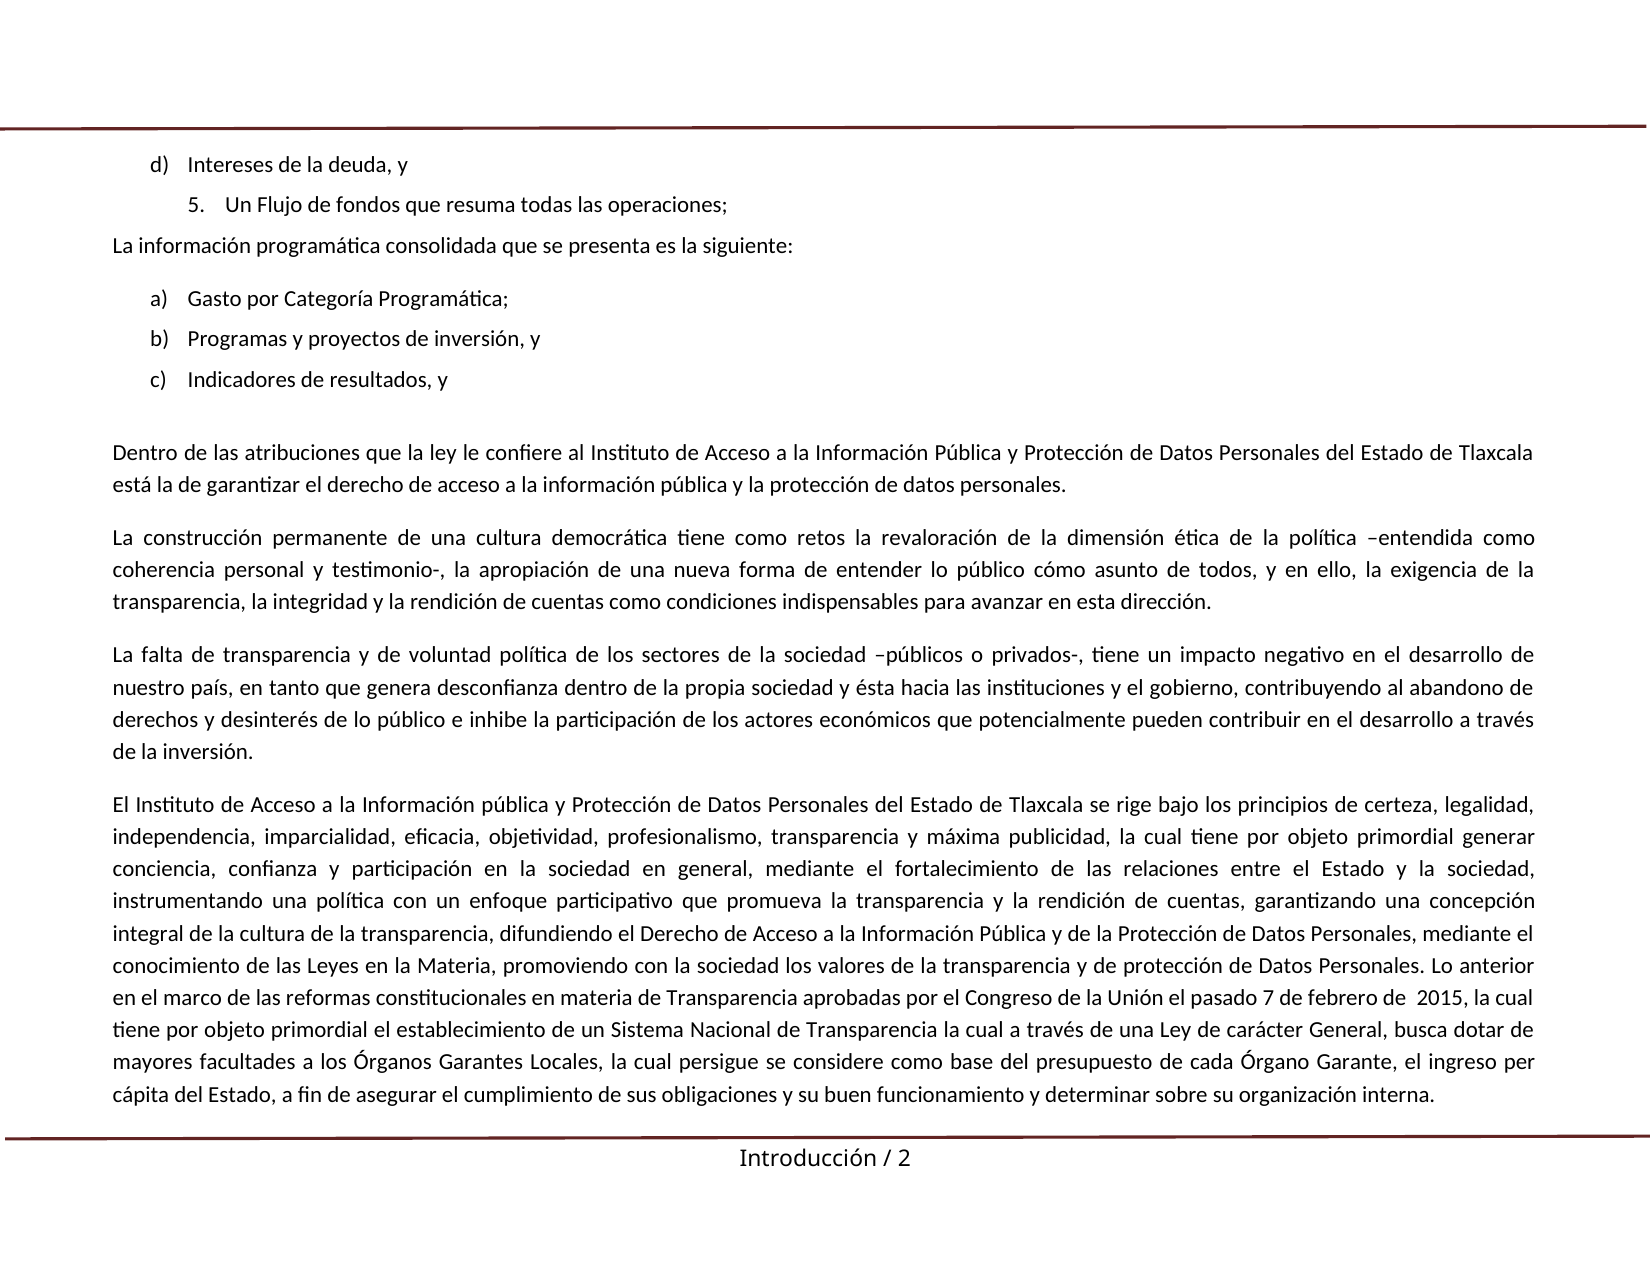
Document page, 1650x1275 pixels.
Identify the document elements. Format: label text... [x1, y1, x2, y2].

list Intereses de la deuda, y [150, 150, 1537, 178]
list Programas y proyectos de inversión, y [150, 324, 1537, 353]
list Indicadores de resultados, y [150, 365, 1537, 393]
text La información programática consolidada que se presenta es la siguiente: [112, 231, 1537, 259]
text La construcción permanente de una cultura democrática tiene como retos la revaloración de la dimensión ética de la política –entendida como coherencia personal y testimonio-, la apropiación de una nueva forma de entender lo público cómo asunto de todos, y en ello, la exigencia de la transparencia, la integridad y la rendición de cuentas como condiciones indispensables para avanzar en esta dirección. [112, 523, 1537, 615]
list Gasto por Categoría Programática; [150, 284, 1537, 312]
text El Instituto de Acceso a la Información pública y Protección de Datos Personales del Estado de Tlaxcala se rige bajo los principios de certeza, legalidad, independencia, imparcialidad, eficacia, objetividad, profesionalismo, transparencia y máxima publicidad, la cual tiene por objeto primordial generar conciencia, confianza y participación en la sociedad en general, mediante el fortalecimiento de las relaciones entre el Estado y la sociedad, instrumentando una política con un enfoque participativo que promueva la transparencia y la rendición de cuentas, garantizando una concepción integral de la cultura de la transparencia, difundiendo el Derecho de Acceso a la Información Pública y de la Protección de Datos Personales, mediante el conocimiento de las Leyes en la Materia, promoviendo con la sociedad los valores de la transparencia y de protección de Datos Personales. Lo anterior en el marco de las reformas constitucionales en materia de Transparencia aprobadas por el Congreso de la Unión el pasado 7 de febrero de 2015, la cual tiene por objeto primordial el establecimiento de un Sistema Nacional de Transparencia la cual a través de una Ley de carácter General, busca dotar de mayores facultades a los Órganos Garantes Locales, la cual persigue se considere como base del presupuesto de cada Órgano Garante, el ingreso per cápita del Estado, a fin de asegurar el cumplimiento de sus obligaciones y su buen funcionamiento y determinar sobre su organización interna. [112, 790, 1537, 1108]
text La falta de transparencia y de voluntad política de los sectores de la sociedad –públicos o privados-, tiene un impacto negativo en el desarrollo de nuestro país, en tanto que genera desconfianza dentro de la propia sociedad y ésta hacia las instituciones y el gobierno, contribuyendo al abandono de derechos y desinterés de lo público e inhibe la participación de los actores económicos que potencialmente pueden contribuir en el desarrollo a través de la inversión. [112, 640, 1537, 765]
list Un Flujo de fondos que resuma todas las operaciones; [187, 191, 1537, 218]
text Dentro de las atribuciones que la ley le confiere al Instituto de Acceso a la Información Pública y Protección de Datos Personales del Estado de Tlaxcala está la de garantizar el derecho de acceso a la información pública y la protección de datos personales. [112, 438, 1537, 498]
